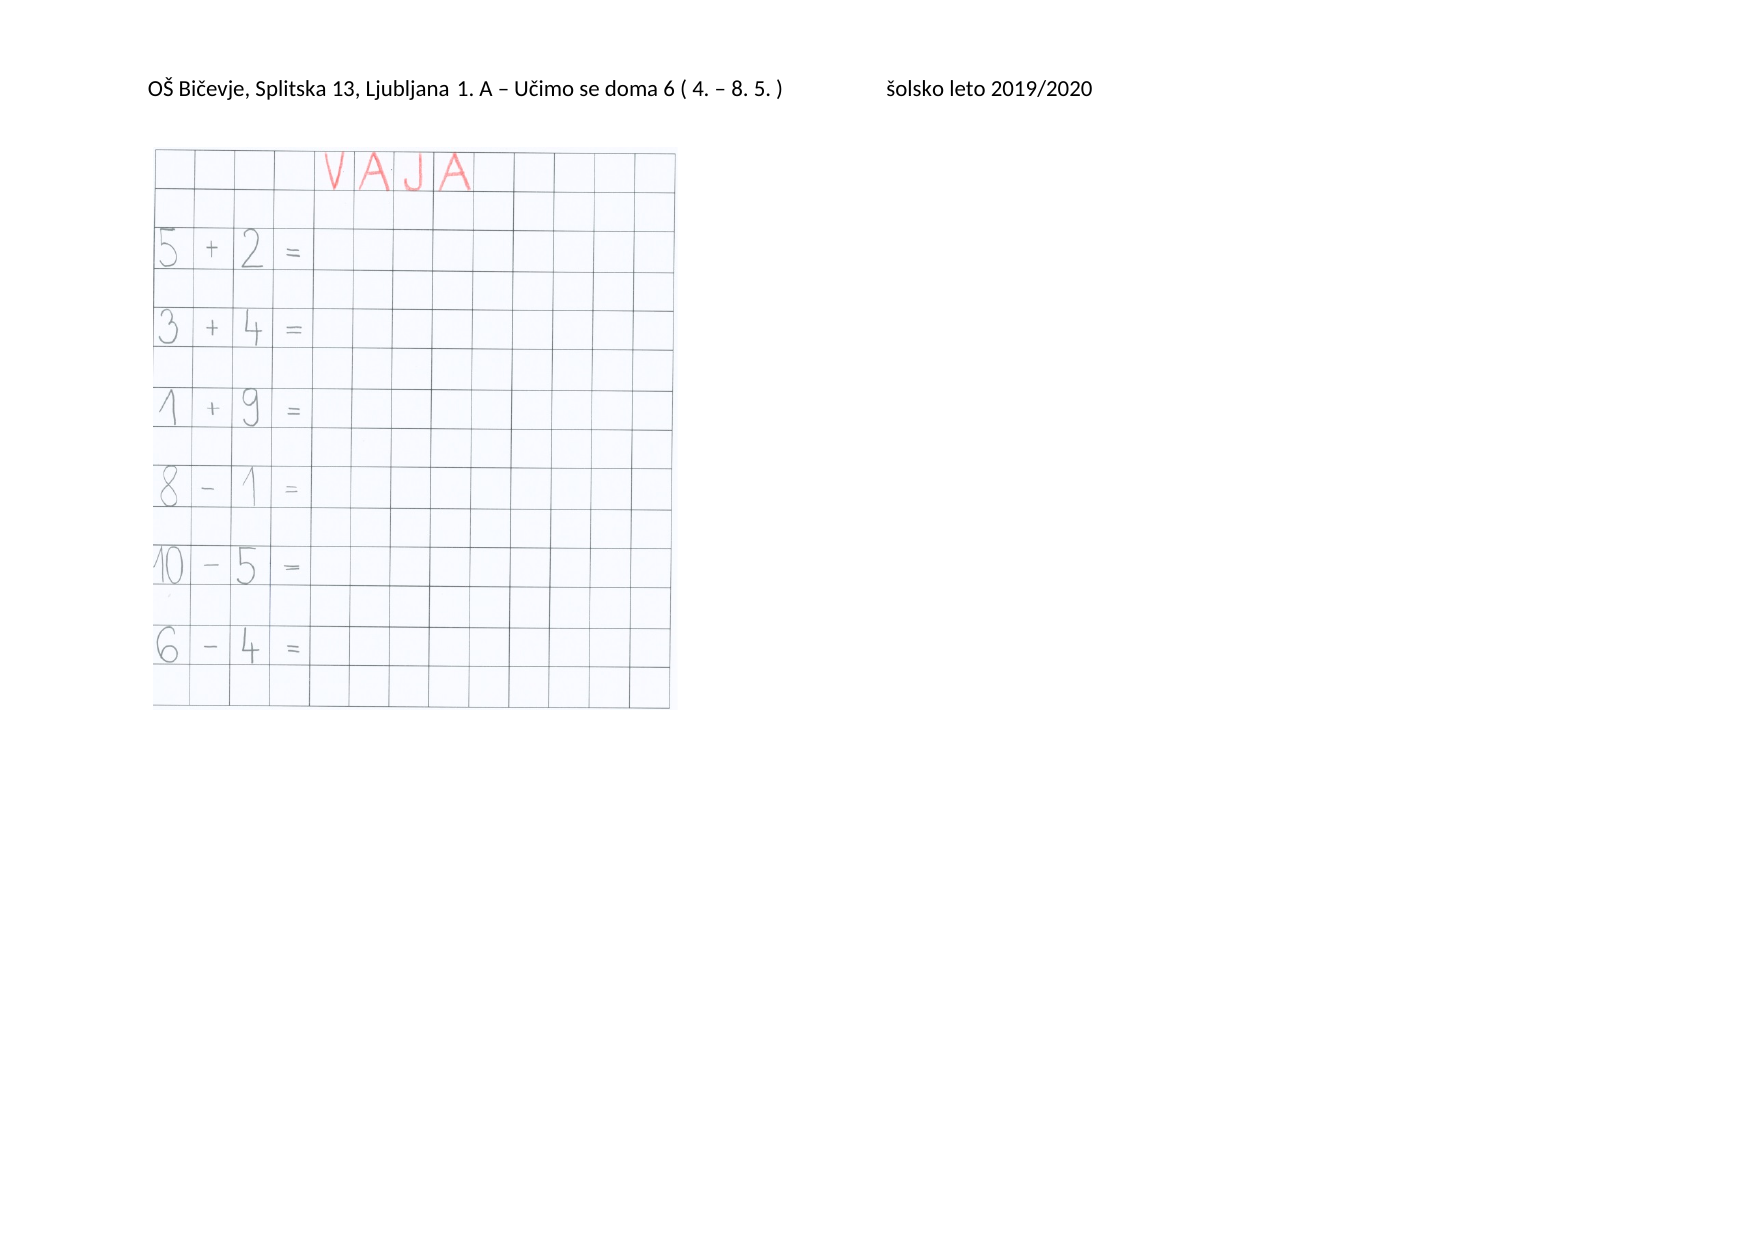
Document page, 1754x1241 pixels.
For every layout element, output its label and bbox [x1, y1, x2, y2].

picture [153, 147, 678, 710]
